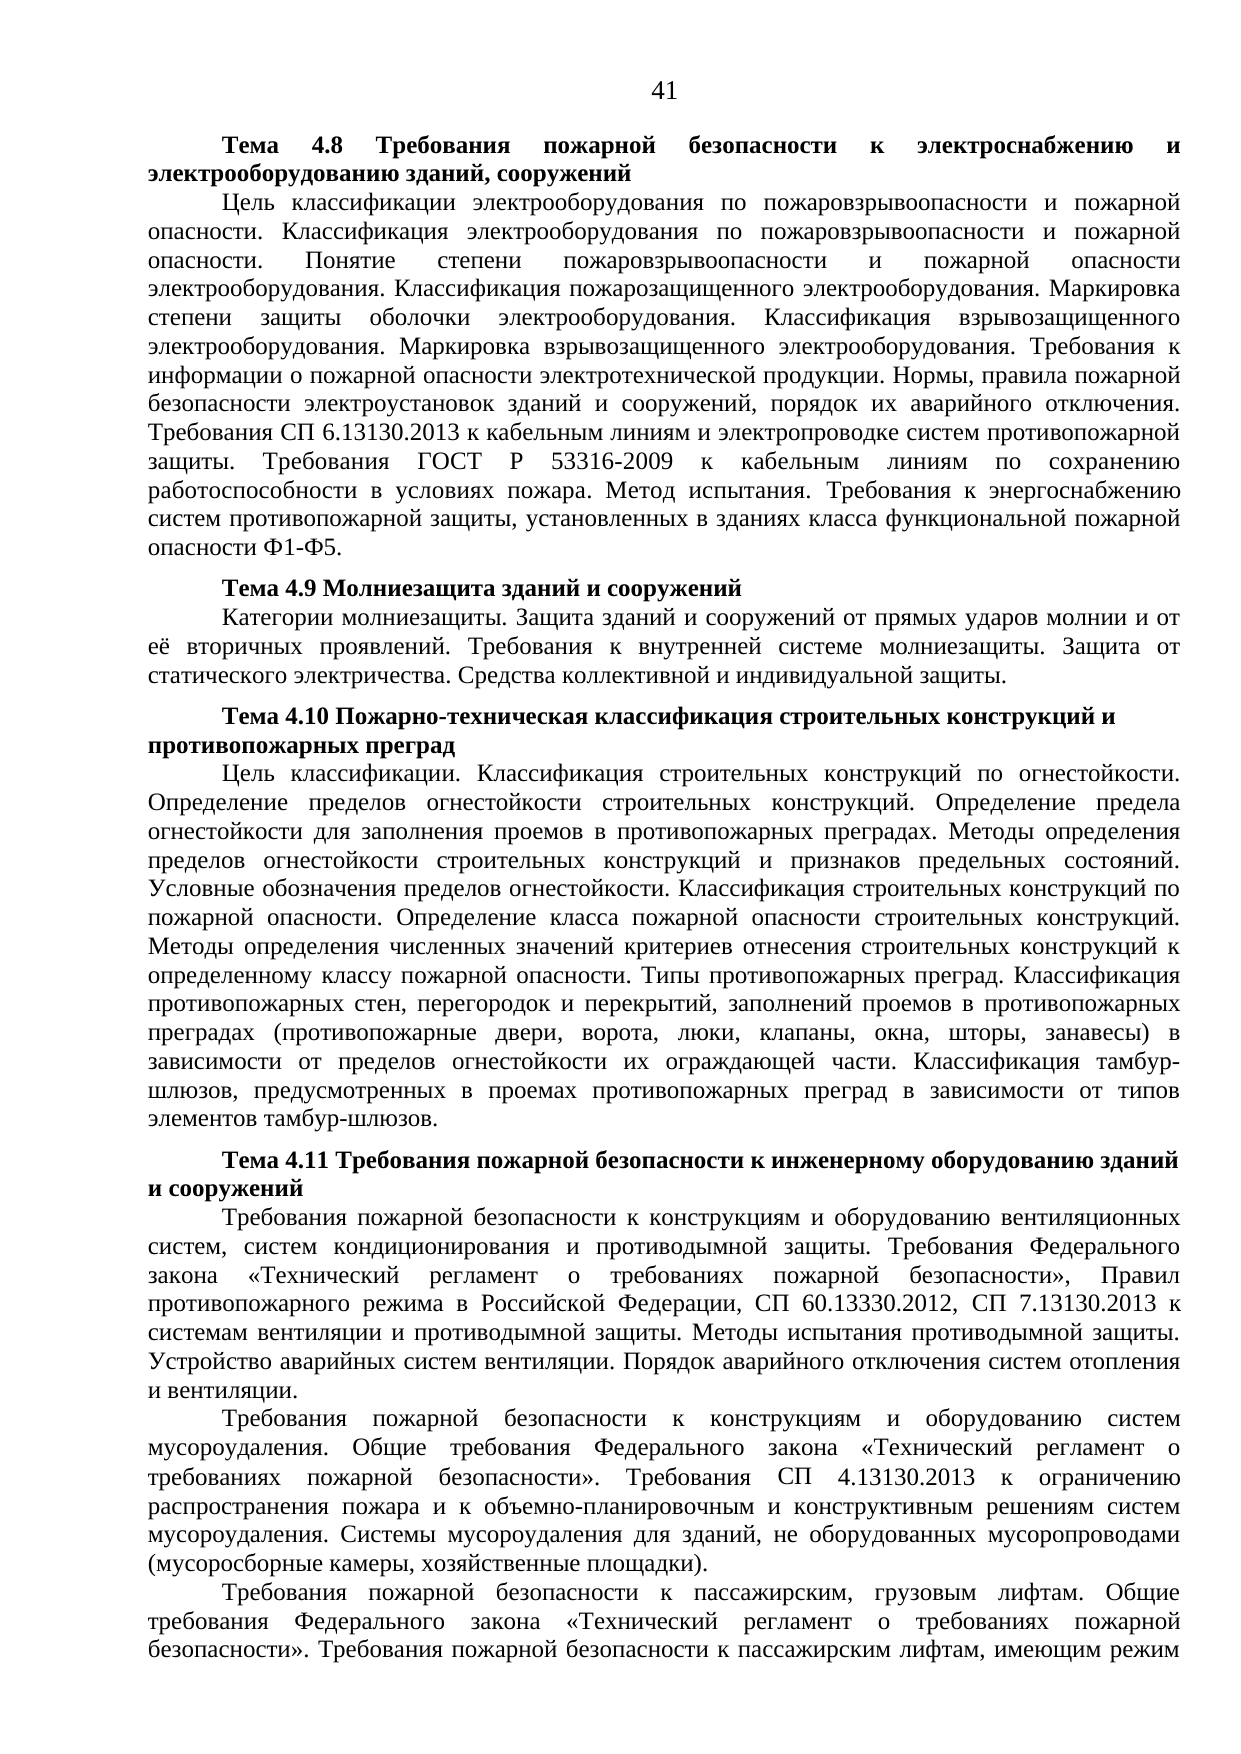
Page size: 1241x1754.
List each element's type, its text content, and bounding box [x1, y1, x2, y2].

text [148, 1577, 1181, 1663]
text Цель классификации электрооборудования по пожаровзрывоопасности и пожарной опасности. Классификация электрооборудования по пожаровзрывоопасности и пожарной опасности. Понятие степени пожаровзрывоопасности и пожарной опасности электрооборудования. Классификация пожарозащищенного электрооборудования. Маркировка степени защиты оболочки электрооборудования. Классификация взрывозащищенного электрооборудования. Маркировка взрывозащищенного электрооборудования. Требования к информации о пожарной опасности электротехнической продукции. Нормы, правила пожарной безопасности электроустановок зданий и сооружений, порядок их аварийного отключения. Требования СП 6.13130.2013 к кабельным линиям и электропроводке систем противопожарной защиты. Требования ГОСТ Р 53316-2009 к кабельным линиям по сохранению работоспособности в условиях пожара. Метод испытания. Требования к энергоснабжению систем противопожарной защиты, установленных в зданиях класса функциональной пожарной опасности Ф1-Ф5. [148, 187, 1181, 475]
text Тема 4.8 Требования пожарной безопасности к электроснабжению и электрооборудованию зданий, сооружений [148, 130, 1181, 187]
text Тема 4.9 Молниезащита зданий и сооружений [148, 573, 1181, 602]
text Цель классификации. Классификация строительных конструкций по огнестойкости. Определение пределов огнестойкости строительных конструкций. Определение предела огнестойкости для заполнения проемов в противопожарных преградах. Методы определения пределов огнестойкости строительных конструкций и признаков предельных состояний. Условные обозначения пределов огнестойкости. Классификация строительных конструкций по пожарной опасности. Определение класса пожарной опасности строительных конструкций. Методы определения численных значений критериев отнесения строительных конструкций к определенному классу пожарной опасности. Типы противопожарных преград. Классификация противопожарных стен, перегородок и перекрытий, заполнений проемов в противопожарных преградах (противопожарные двери, ворота, люки, клапаны, окна, шторы, занавесы) в зависимости от пределов огнестойкости их ограждающей части. Классификация тамбур-шлюзов, предусмотренных в проемах противопожарных преград в зависимости от типов элементов тамбур-шлюзов. [148, 758, 1181, 1132]
text Тема 4.10 Пожарно-техническая классификация строительных конструкций и противопожарных преград [148, 701, 1181, 758]
text Категории молниезащиты. Защита зданий и сооружений от прямых ударов молнии и от её вторичных проявлений. Требования к внутренней системе молниезащиты. Защита от статического электричества. Средства коллективной и индивидуальной защиты. [148, 602, 1181, 688]
text Требования пожарной безопасности к конструкциям и оборудованию вентиляционных систем, систем кондиционирования и противодымной защиты. Требования Федерального закона «Технический регламент о требованиях пожарной безопасности», Правил противопожарного режима в Российской Федерации, СП 60.13330.2012, СП 7.13130.2013 к системам вентиляции и противодымной защиты. Методы испытания противодымной защиты. Устройство аварийных систем вентиляции. Порядок аварийного отключения систем отопления и вентиляции. [148, 1202, 1181, 1403]
text Тема 4.11 Требования пожарной безопасности к инженерному оборудованию зданий и сооружений [148, 1145, 1181, 1202]
text Цель классификации электрооборудования по пожаровзрывоопасности и пожарной опасности. Классификация электрооборудования по пожаровзрывоопасности и пожарной опасности. Понятие степени пожаровзрывоопасности и пожарной опасности электрооборудования. Классификация пожарозащищенного электрооборудования. Маркировка степени защиты оболочки электрооборудования. Классификация взрывозащищенного электрооборудования. Маркировка взрывозащищенного электрооборудования. Требования к информации о пожарной опасности электротехнической продукции. Нормы, правила пожарной безопасности электроустановок зданий и сооружений, порядок их аварийного отключения. Требования СП 6.13130.2013 к кабельным линиям и электропроводке систем противопожарной защиты. Требования ГОСТ Р 53316-2009 к кабельным линиям по сохранению работоспособности в условиях пожара. Метод испытания. Требования к энергоснабжению систем противопожарной защиты, установленных в зданиях класса функциональной пожарной опасности Ф1-Ф5. [148, 475, 1181, 561]
text Требования пожарной безопасности к конструкциям и оборудованию систем мусороудаления. Общие требования Федерального закона «Технический регламент о требованиях пожарной безопасности». Требования СП 4.13130.2013 к ограничению распространения пожара и к объемно-планировочным и конструктивным решениям систем мусороудаления. Системы мусороудаления для зданий, не оборудованных мусоропроводами (мусоросборные камеры, хозяйственные площадки). [148, 1403, 1181, 1577]
